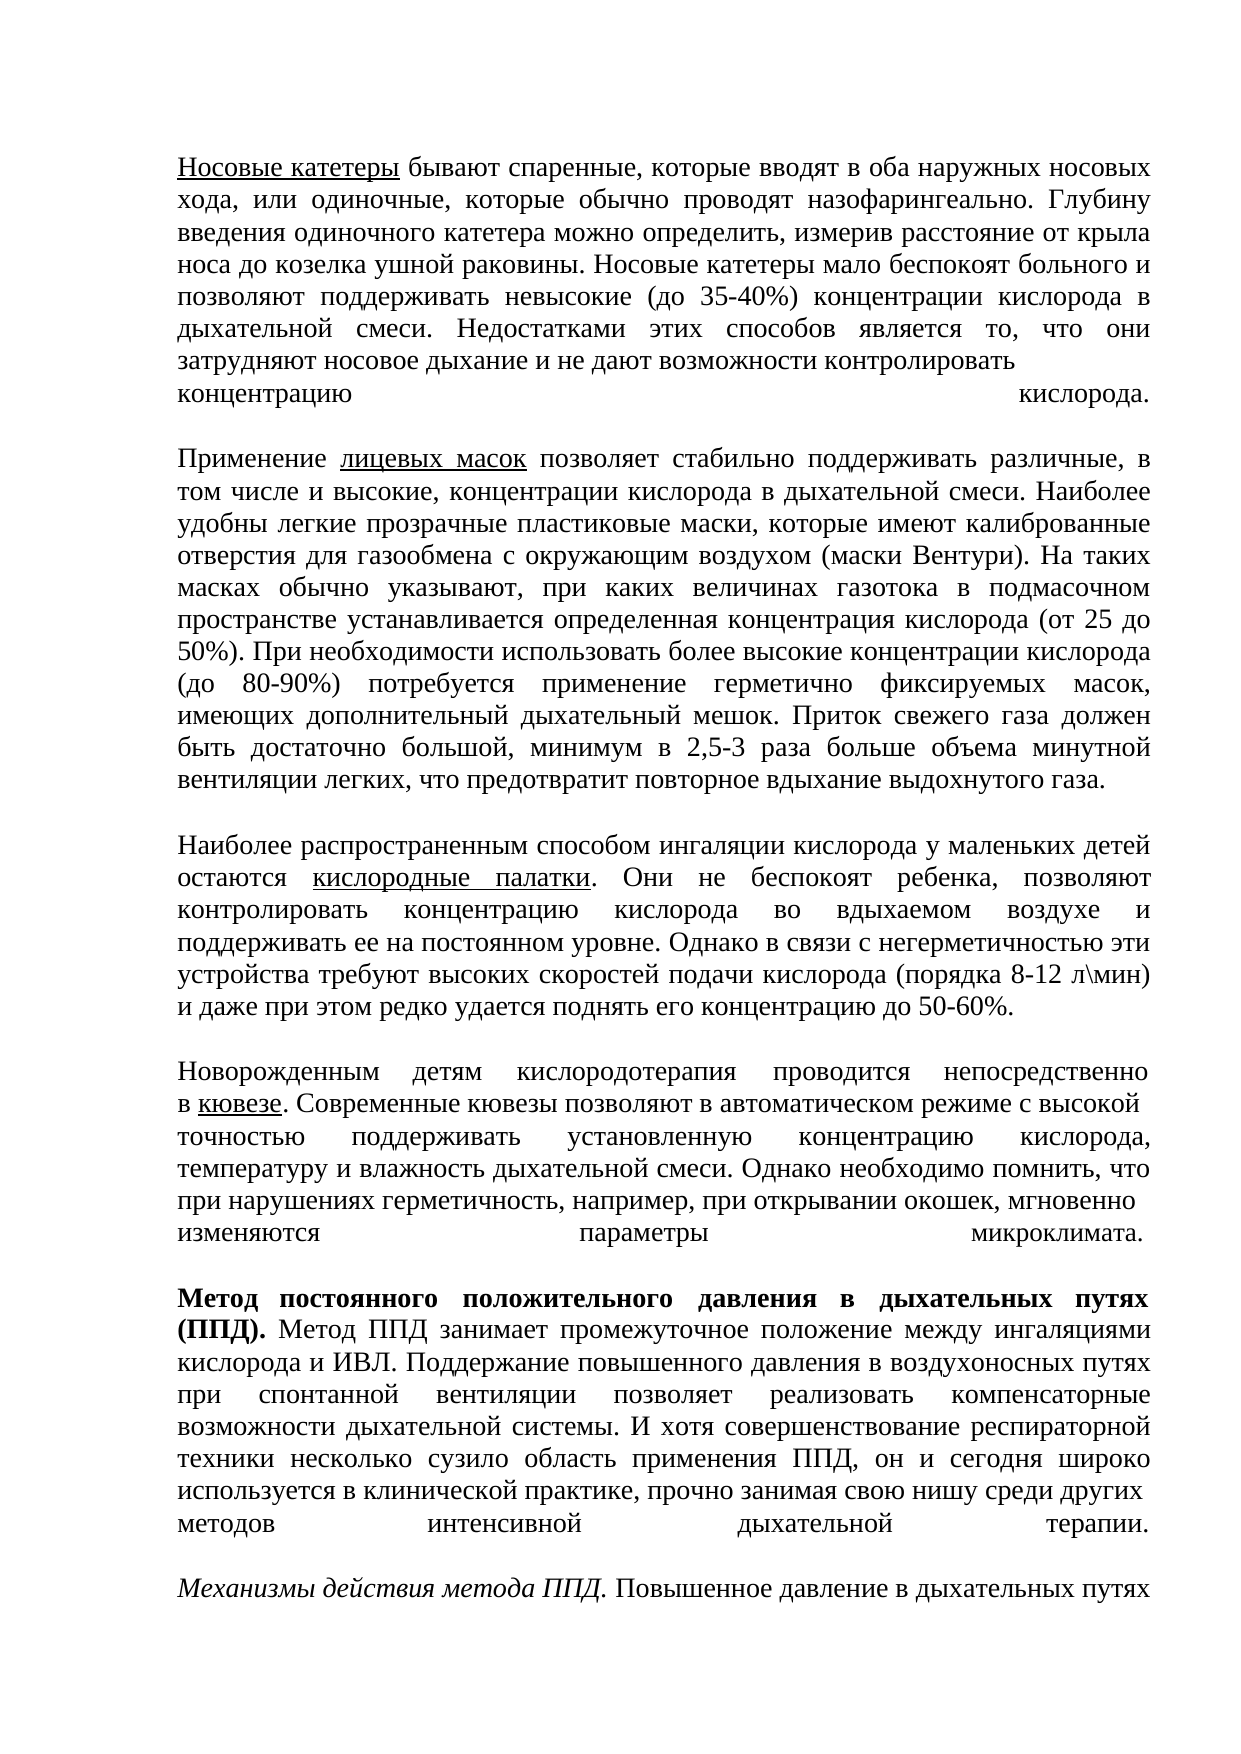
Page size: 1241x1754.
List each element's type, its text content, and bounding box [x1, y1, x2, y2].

text концентрацию кислорода. [177, 376, 1152, 408]
text Новорожденным детям кислородотерапия проводится непосредственно [177, 1054, 1152, 1086]
text Метод постоянного положительного давления в дыхательных путях [177, 1281, 1152, 1313]
text изменяются параметры микроклимата. [177, 1215, 1152, 1247]
text методов интенсивной дыхательной терапии. [177, 1506, 1152, 1538]
text точностью поддерживать установленную концентрацию кислорода, температуру и влажность дыхательной смеси. Однако необходимо помнить, что при нарушениях герметичность, например, при открывании окошек, мгновенно [177, 1120, 1152, 1215]
list кювезе. Современные кювезы позволяют в автоматическом режиме с высокой [177, 1086, 1152, 1119]
text Носовые катетеры бывают спаренные, которые вводят в оба наружных носовых хода, или одиночные, которые обычно проводят назофарингеально. Глубину введения одиночного катетера можно определить, измерив расстояние от крыла носа до козелка ушной раковины. Носовые катетеры мало беспокоят больного и позволяют поддерживать невысокие (до 35-40%) концентрации кислорода в дыхательной смеси. Недостатками этих способов является то, что они затрудняют носовое дыхание и не дают возможности контролировать [177, 151, 1152, 375]
text Применение лицевых масок позволяет стабильно поддерживать различные, в том числе и высокие, концентрации кислорода в дыхательной смеси. Наиболее удобны легкие прозрачные пластиковые маски, которые имеют калиброванные отверстия для газообмена с окружающим воздухом (маски Вентури). На таких масках обычно указывают, при каких величинах газотока в подмасочном пространстве устанавливается определенная концентрация кислорода (от 25 до 50%). При необходимости использовать более высокие концентрации кислорода (до 80-90%) потребуется применение герметично фиксируемых масок, имеющих дополнительный дыхательный мешок. Приток свежего газа должен быть достаточно большой, минимум в 2,5-3 раза больше объема минутной вентиляции легких, что предотвратит повторное вдыхание выдохнутого газа. [177, 442, 1152, 795]
text Механизмы действия метода ППД. Повышенное давление в дыхательных путях [177, 1571, 1152, 1603]
text Наиболее распространенным способом ингаляции кислорода у маленьких детей остаются кислородные палатки. Они не беспокоят ребенка, позволяют контролировать концентрацию кислорода во вдыхаемом воздухе и поддерживать ее на постоянном уровне. Однако в связи с негерметичностью эти устройства требуют высоких скоростей подачи кислорода (порядка 8-12 л\мин) и даже при этом редко удается поднять его концентрацию до 50-60%. [177, 829, 1152, 1021]
text (ППД). Метод ППД занимает промежуточное положение между ингаляциями кислорода и ИВЛ. Поддержание повышенного давления в воздухоносных путях при спонтанной вентиляции позволяет реализовать компенсаторные возможности дыхательной системы. И хотя совершенствование респираторной техники несколько сузило область применения ППД, он и сегодня широко используется в клинической практике, прочно занимая свою нишу среди других [177, 1313, 1152, 1506]
